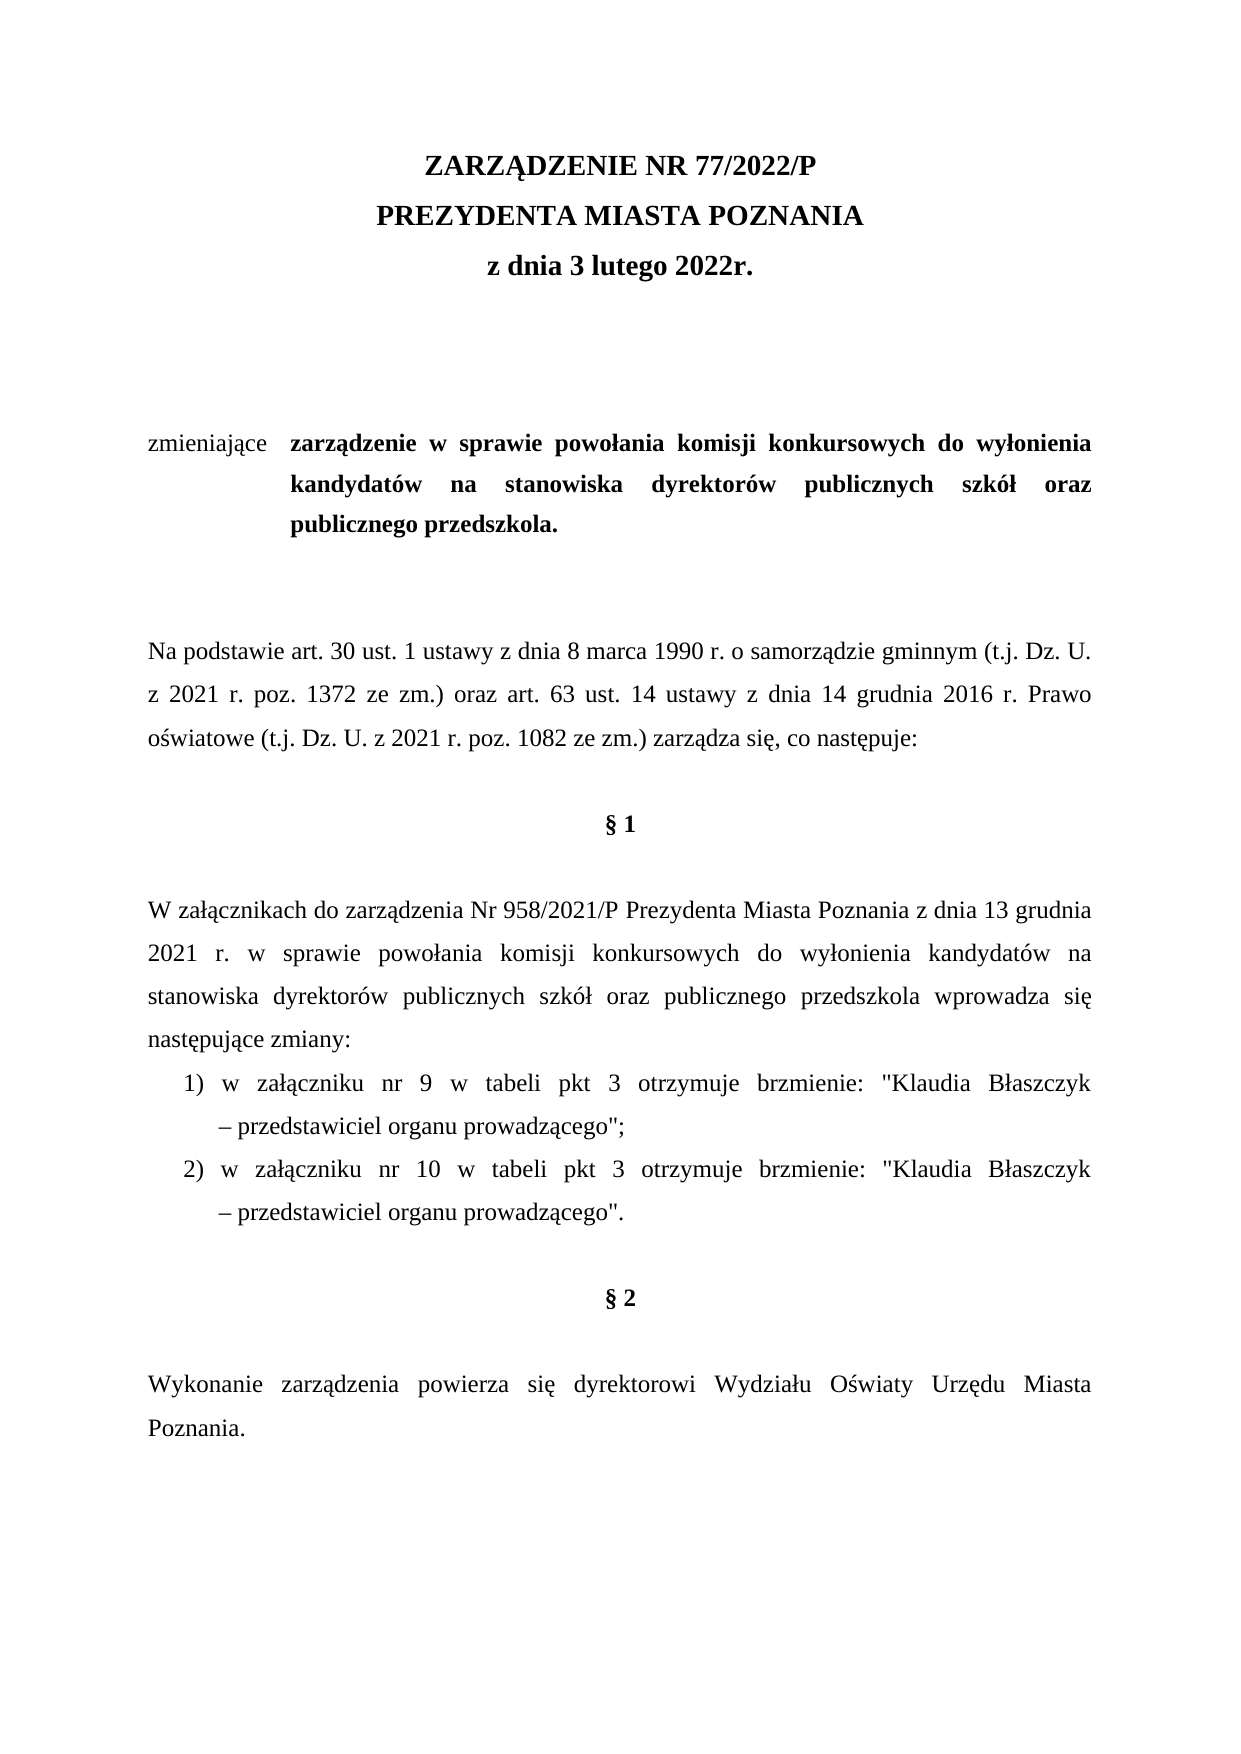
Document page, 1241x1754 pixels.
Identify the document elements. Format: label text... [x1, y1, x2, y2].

table_header zarządzenie w sprawie powołania komisji konkursowych do wyłonienia kandydatów na stanowiska dyrektorów publicznych szkół oraz publicznego przedszkola. [279, 428, 1104, 550]
text 2) w załączniku nr 10 w tabeli pkt 3 otrzymuje brzmienie: "Klaudia Błaszczyk – przedstawiciel organu prowadzącego". [183, 1154, 1093, 1226]
text § 2 [148, 1283, 1093, 1312]
text § 1 [148, 809, 1093, 838]
text 1) w załączniku nr 9 w tabeli pkt 3 otrzymuje brzmienie: "Klaudia Błaszczyk – przedstawiciel organu prowadzącego"; [183, 1068, 1093, 1139]
text Wykonanie zarządzenia powierza się dyrektorowi Wydziału Oświaty Urzędu Miasta Poznania. [148, 1369, 1093, 1441]
subtitle PREZYDENTA MIASTA POZNANIA [148, 198, 1093, 231]
text z dnia 3 lutego 2022r. [148, 248, 1093, 282]
text W załącznikach do zarządzenia Nr 958/2021/P Prezydenta Miasta Poznania z dnia 13 grudnia 2021 r. w sprawie powołania komisji konkursowych do wyłonienia kandydatów na stanowiska dyrektorów publicznych szkół oraz publicznego przedszkola wprowadza się następujące zmiany: [148, 895, 1093, 1053]
subtitle ZARZĄDZENIE NR [148, 148, 1093, 181]
text Na podstawie art. 30 ust. 1 ustawy z dnia 8 marca 1990 r. o samorządzie gminnym (t.j. Dz. U. z 2021 r. poz. 1372 ze zm.) oraz art. 63 ust. 14 ustawy z dnia 14 grudnia 2016 r. Prawo oświatowe (t.j. Dz. U. z 2021 r. poz. 1082 ze zm.) zarządza się, co następuje: [148, 636, 1093, 751]
table_header zmieniające [136, 428, 279, 550]
